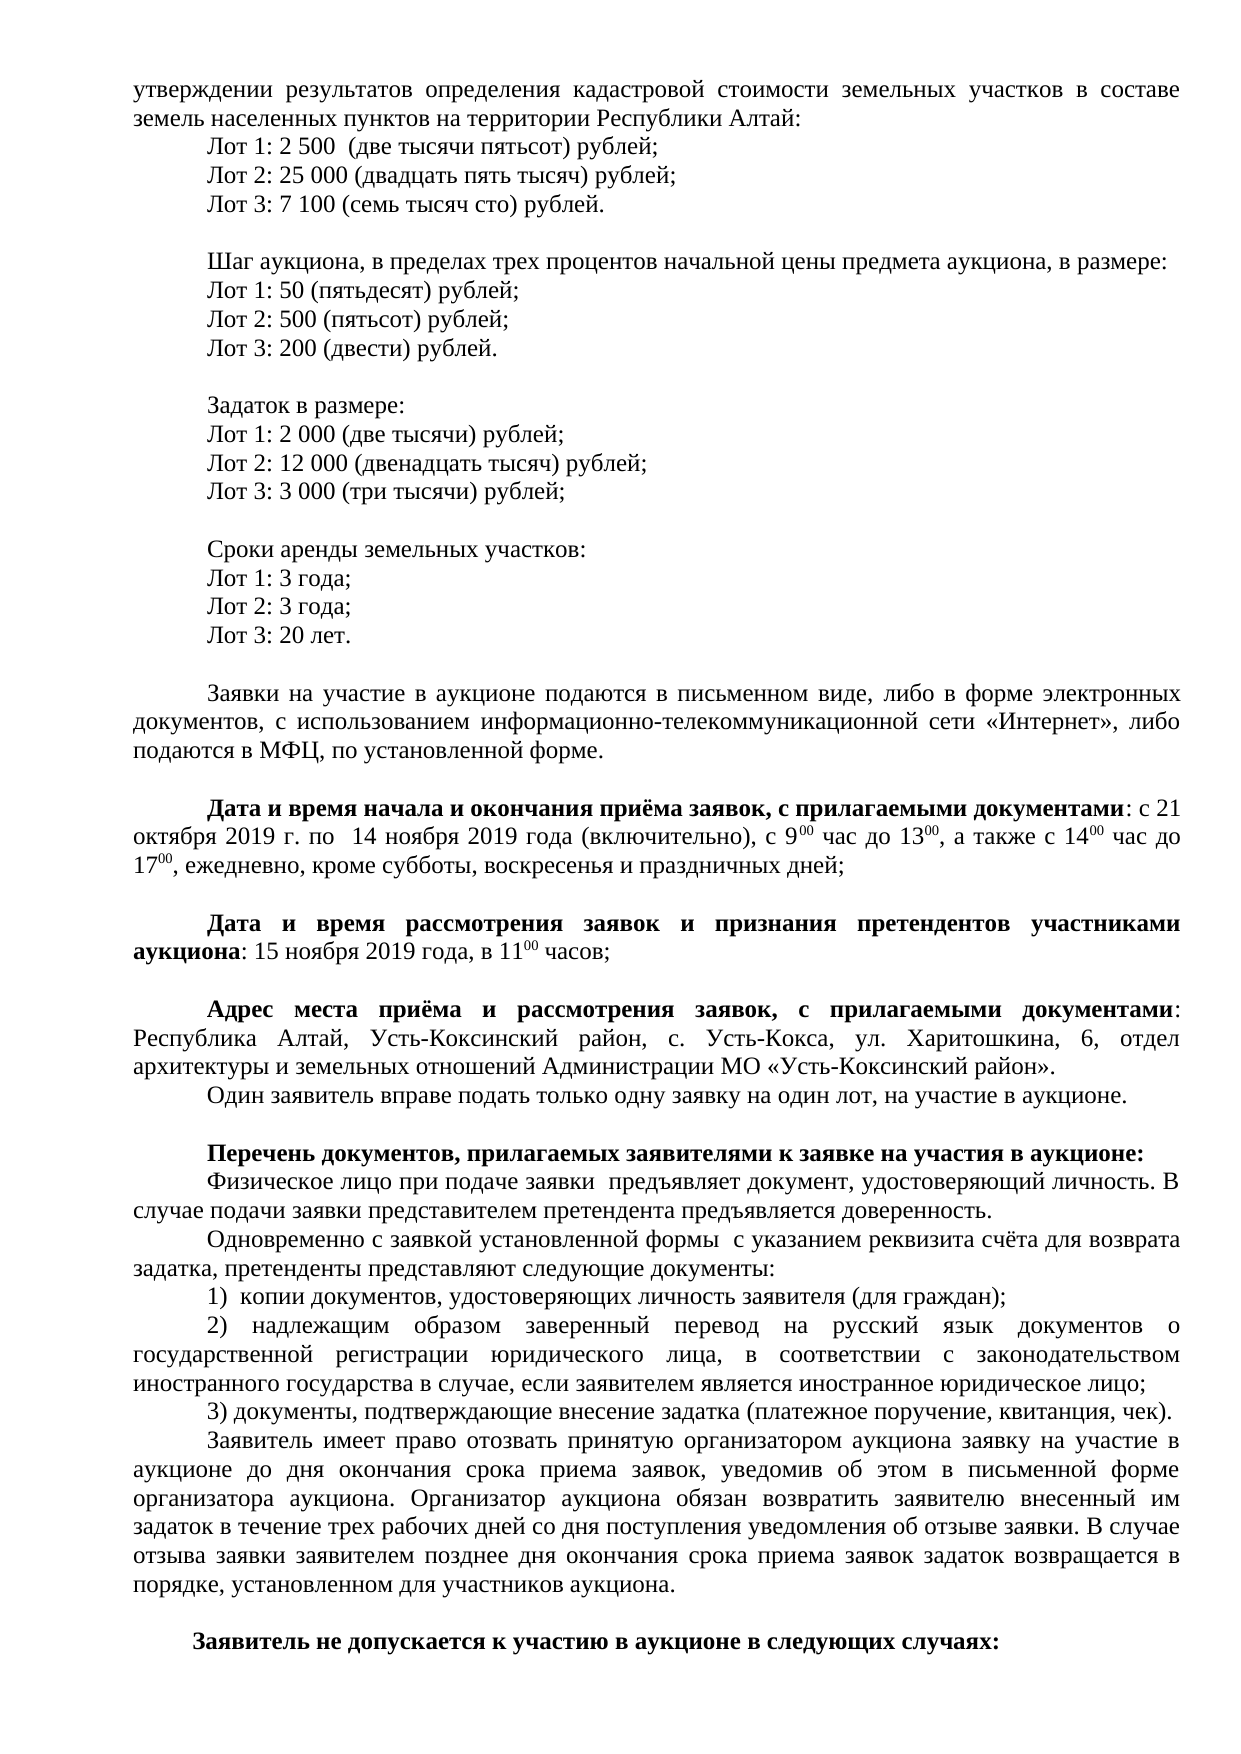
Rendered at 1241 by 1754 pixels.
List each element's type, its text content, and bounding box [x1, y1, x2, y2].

list Дата и время рассмотрения заявок и признания претендентов участниками аукциона: 15 ноября 2019 года, в 1100 часов; [133, 908, 1181, 965]
list Лот 3: 20 лет. [133, 620, 1181, 649]
text 2) надлежащим образом заверенный перевод на русский язык документов о государственной регистрации юридического лица, в соответствии с законодательством иностранного государства в случае, если заявителем является иностранное юридическое лицо; [133, 1310, 1181, 1396]
text Заявитель не допускается к участию в аукционе в следующих случаях: [133, 1626, 1181, 1655]
list Лот 1: 2 500 (две тысячи пятьсот) рублей; [133, 131, 1181, 160]
list Лот 2: 12 000 (двенадцать тысяч) рублей; [133, 448, 1181, 476]
text Одновременно с заявкой установленной формы с указанием реквизита счёта для возврата задатка, претенденты представляют следующие документы: [133, 1224, 1181, 1281]
list Лот 2: 25 000 (двадцать пять тысяч) рублей; [133, 160, 1181, 189]
text Заявки на участие в аукционе подаются в письменном виде, либо в форме электронных документов, с использованием информационно-телекоммуникационной сети «Интернет», либо подаются в МФЦ, по установленной форме. [133, 678, 1181, 764]
list Сроки аренды земельных участков: [133, 534, 1181, 563]
text Заявитель имеет право отозвать принятую организатором аукциона заявку на участие в аукционе до дня окончания срока приема заявок, уведомив об этом в письменной форме организатора аукциона. Организатор аукциона обязан возвратить заявителю внесенный им задаток в течение трех рабочих дней со дня поступления уведомления об отзыве заявки. В случае отзыва заявки заявителем позднее дня окончания срока приема заявок задаток возвращается в порядке, установленном для участников аукциона. [133, 1425, 1181, 1598]
list Лот 2: 3 года; [133, 591, 1181, 620]
list Лот 2: 500 (пятьсот) рублей; [133, 304, 1181, 333]
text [133, 74, 1181, 131]
list Шаг аукциона, в пределах трех процентов начальной цены предмета аукциона, в размере: [133, 246, 1181, 275]
text 3) документы, подтверждающие внесение задатка (платежное поручение, квитанция, чек). [133, 1396, 1181, 1425]
list Лот 3: 3 000 (три тысячи) рублей; [133, 476, 1181, 505]
list Лот 1: 2 000 (две тысячи) рублей; [133, 419, 1181, 448]
list Перечень документов, прилагаемых заявителями к заявке на участия в аукционе: [133, 1138, 1181, 1166]
list Лот 3: 7 100 (семь тысяч сто) рублей. [133, 189, 1181, 218]
text Один заявитель вправе подать только одну заявку на один лот, на участие в аукционе. [133, 1080, 1181, 1109]
list Задаток в размере: [133, 390, 1181, 419]
text 1) копии документов, удостоверяющих личность заявителя (для граждан); [133, 1281, 1181, 1310]
list Лот 3: 200 (двести) рублей. [133, 333, 1181, 361]
list Лот 1: 3 года; [133, 563, 1181, 591]
list Лот 1: 50 (пятьдесят) рублей; [133, 275, 1181, 304]
text Адрес места приёма и рассмотрения заявок, с прилагаемыми документами: Республика Алтай, Усть-Коксинский район, с. Усть-Кокса, ул. Харитошкина, 6, отдел архитектуры и земельных отношений Администрации МО «Усть-Коксинский район». [133, 994, 1181, 1080]
text Физическое лицо при подаче заявки предъявляет документ, удостоверяющий личность. В случае подачи заявки представителем претендента предъявляется доверенность. [133, 1166, 1181, 1224]
list Дата и время начала и окончания приёма заявок, с прилагаемыми документами: с 21 октября 2019 г. по 14 ноября 2019 года (включительно), с 900 час до 1300, а также с 1400 час до 1700, ежедневно, кроме субботы, воскресенья и праздничных дней; [133, 793, 1181, 879]
